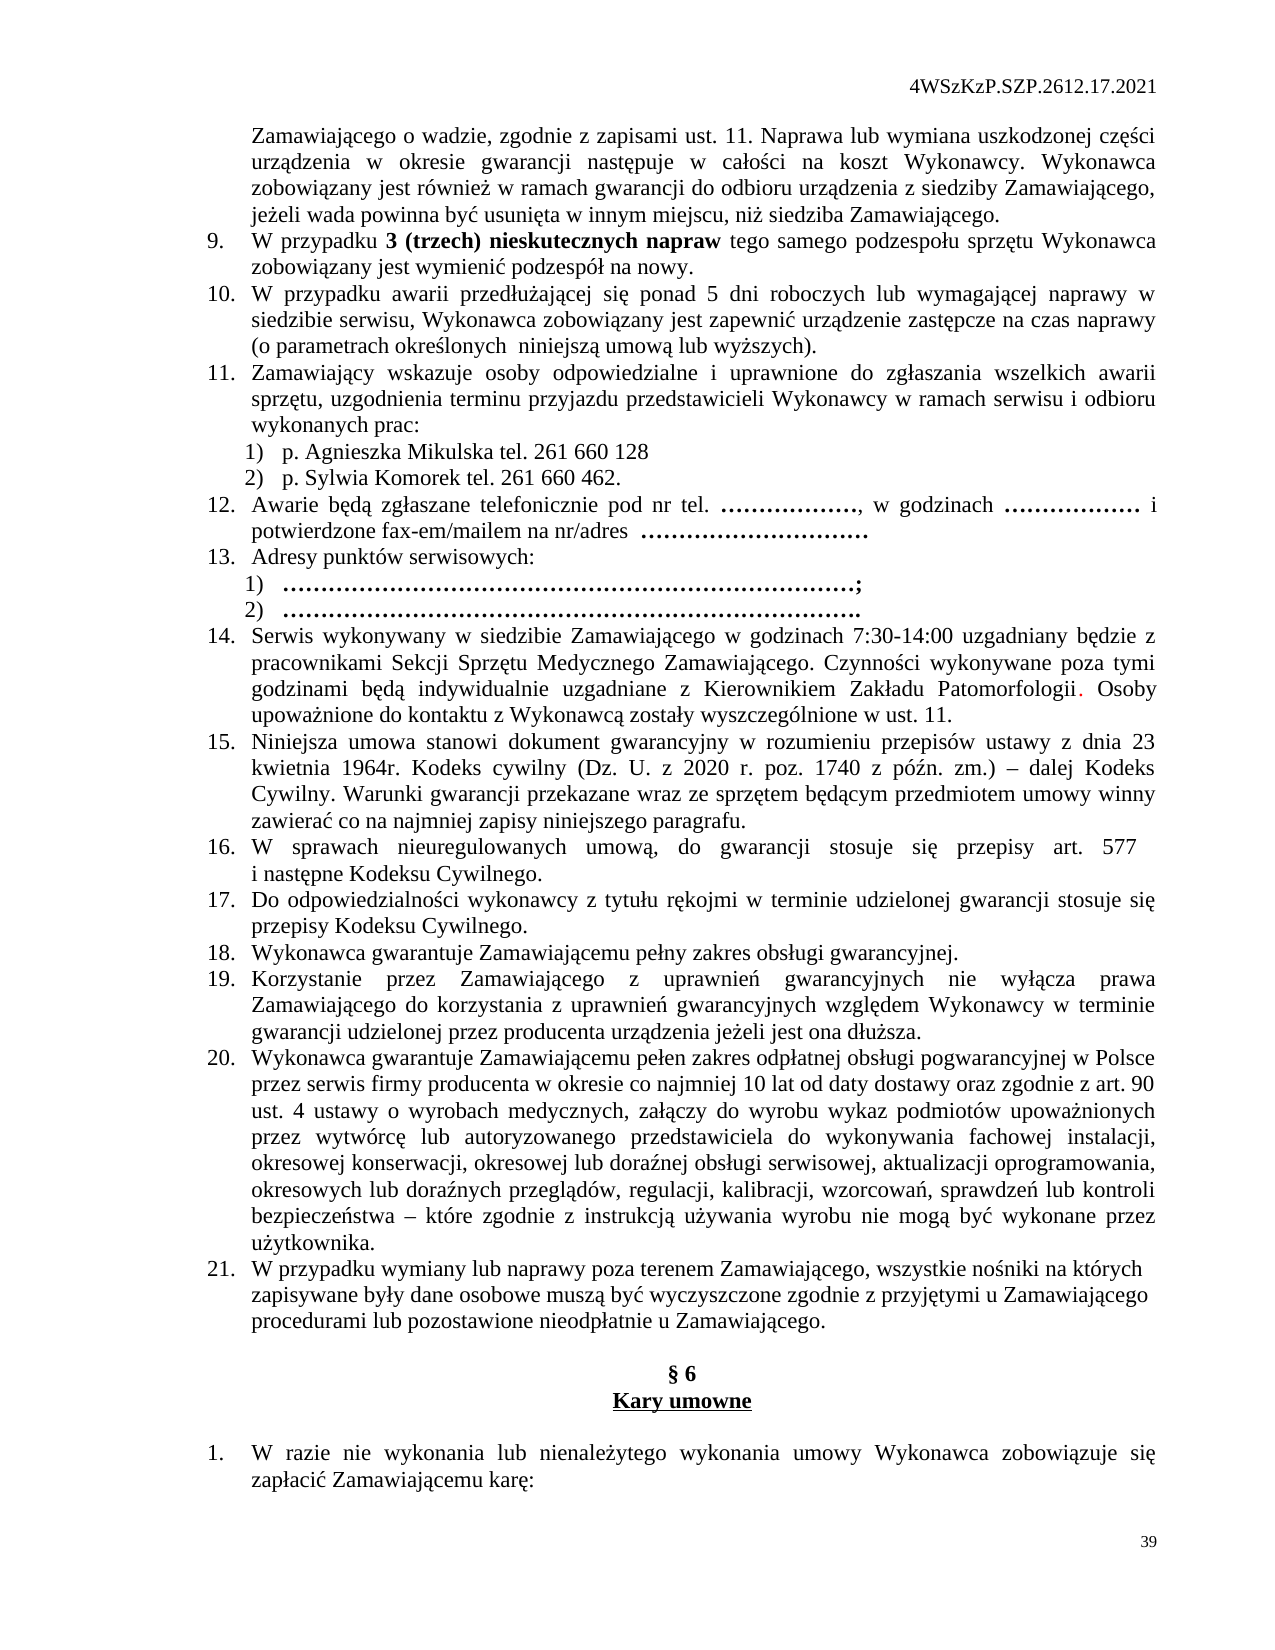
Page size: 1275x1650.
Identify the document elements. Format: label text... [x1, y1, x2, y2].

list Zamawiający wskazuje osoby odpowiedzialne i uprawnione do zgłaszania wszelkich awarii sprzętu, uzgodnienia terminu przyjazdu przedstawicieli Wykonawcy w ramach serwisu i odbioru wykonanych prac: [207, 359, 1157, 438]
list W przypadku awarii przedłużającej się ponad 5 dni roboczych lub wymagającej naprawy w siedzibie serwisu, Wykonawca zobowiązany jest zapewnić urządzenie zastępcze na czas naprawy (o parametrach określonych niniejszą umową lub wyższych). [207, 280, 1157, 359]
list Adresy punktów serwisowych: [207, 543, 1157, 570]
list p. Sylwia Komorek tel. 261 660 462. [244, 464, 1157, 491]
list Do odpowiedzialności wykonawcy z tytułu rękojmi w terminie udzielonej gwarancji stosuje się przepisy Kodeksu Cywilnego. [207, 886, 1157, 939]
text § 6 [207, 1360, 1157, 1387]
list W razie nie wykonania lub nienależytego wykonania umowy Wykonawca zobowiązuje się zapłacić Zamawiającemu karę: [207, 1439, 1157, 1492]
list W przypadku wymiany lub naprawy poza terenem Zamawiającego, wszystkie nośniki na których zapisywane były dane osobowe muszą być wyczyszczone zgodnie z przyjętymi u Zamawiającego procedurami lub pozostawione nieodpłatnie u Zamawiającego. [207, 1255, 1157, 1334]
list Wykonawca gwarantuje Zamawiającemu pełen zakres odpłatnej obsługi pogwarancyjnej w Polsce przez serwis firmy producenta w okresie co najmniej 10 lat od daty dostawy oraz zgodnie z art. 90 ust. 4 ustawy o wyrobach medycznych, załączy do wyrobu wykaz podmiotów upoważnionych przez wytwórcę lub autoryzowanego przedstawiciela do wykonywania fachowej instalacji, okresowej konserwacji, okresowej lub doraźnej obsługi serwisowej, aktualizacji oprogramowania, okresowych lub doraźnych przeglądów, regulacji, kalibracji, wzorcowań, sprawdzeń lub kontroli bezpieczeństwa – które zgodnie z instrukcją używania wyrobu nie mogą być wykonane przez użytkownika. [207, 1044, 1157, 1255]
list W przypadku 3 (trzech) nieskutecznych napraw tego samego podzespołu sprzętu Wykonawca zobowiązany jest wymienić podzespół na nowy. [207, 227, 1157, 280]
list Korzystanie przez Zamawiającego z uprawnień gwarancyjnych nie wyłącza prawa Zamawiającego do korzystania z uprawnień gwarancyjnych względem Wykonawcy w terminie gwarancji udzielonej przez producenta urządzenia jeżeli jest ona dłuższa. [207, 965, 1157, 1044]
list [207, 122, 1157, 227]
list …………………………………………………………………. [244, 596, 1157, 622]
list Niniejsza umowa stanowi dokument gwarancyjny w rozumieniu przepisów ustawy z dnia 23 kwietnia 1964r. Kodeks cywilny (Dz. U. z 2020 r. poz. 1740 z późn. zm.) – dalej Kodeks Cywilny. Warunki gwarancji przekazane wraz ze sprzętem będącym przedmiotem umowy winny zawierać co na najmniej zapisy niniejszego paragrafu. [207, 728, 1157, 833]
list Serwis wykonywany w siedzibie Zamawiającego w godzinach 7:30-14:00 uzgadniany będzie z pracownikami Sekcji Sprzętu Medycznego Zamawiającego. Czynności wykonywane poza tymi godzinami będą indywidualnie uzgadniane z Kierownikiem Zakładu Patomorfologii. Osoby upoważnione do kontaktu z Wykonawcą zostały wyszczególnione w ust. 11. [207, 622, 1157, 728]
text Kary umowne [207, 1387, 1157, 1413]
list p. Agnieszka Mikulska tel. 261 660 128 [244, 438, 1157, 464]
list Wykonawca gwarantuje Zamawiającemu pełny zakres obsługi gwarancyjnej. [207, 939, 1157, 965]
list …………………………………………………………………; [244, 570, 1157, 596]
list Awarie będą zgłaszane telefonicznie pod nr tel. ………………, w godzinach ……………… i potwierdzone fax-em/mailem na nr/adres ………………………… [207, 491, 1157, 543]
list W sprawach nieuregulowanych umową, do gwarancji stosuje się przepisy art. 577 i następne Kodeksu Cywilnego. [207, 833, 1157, 886]
